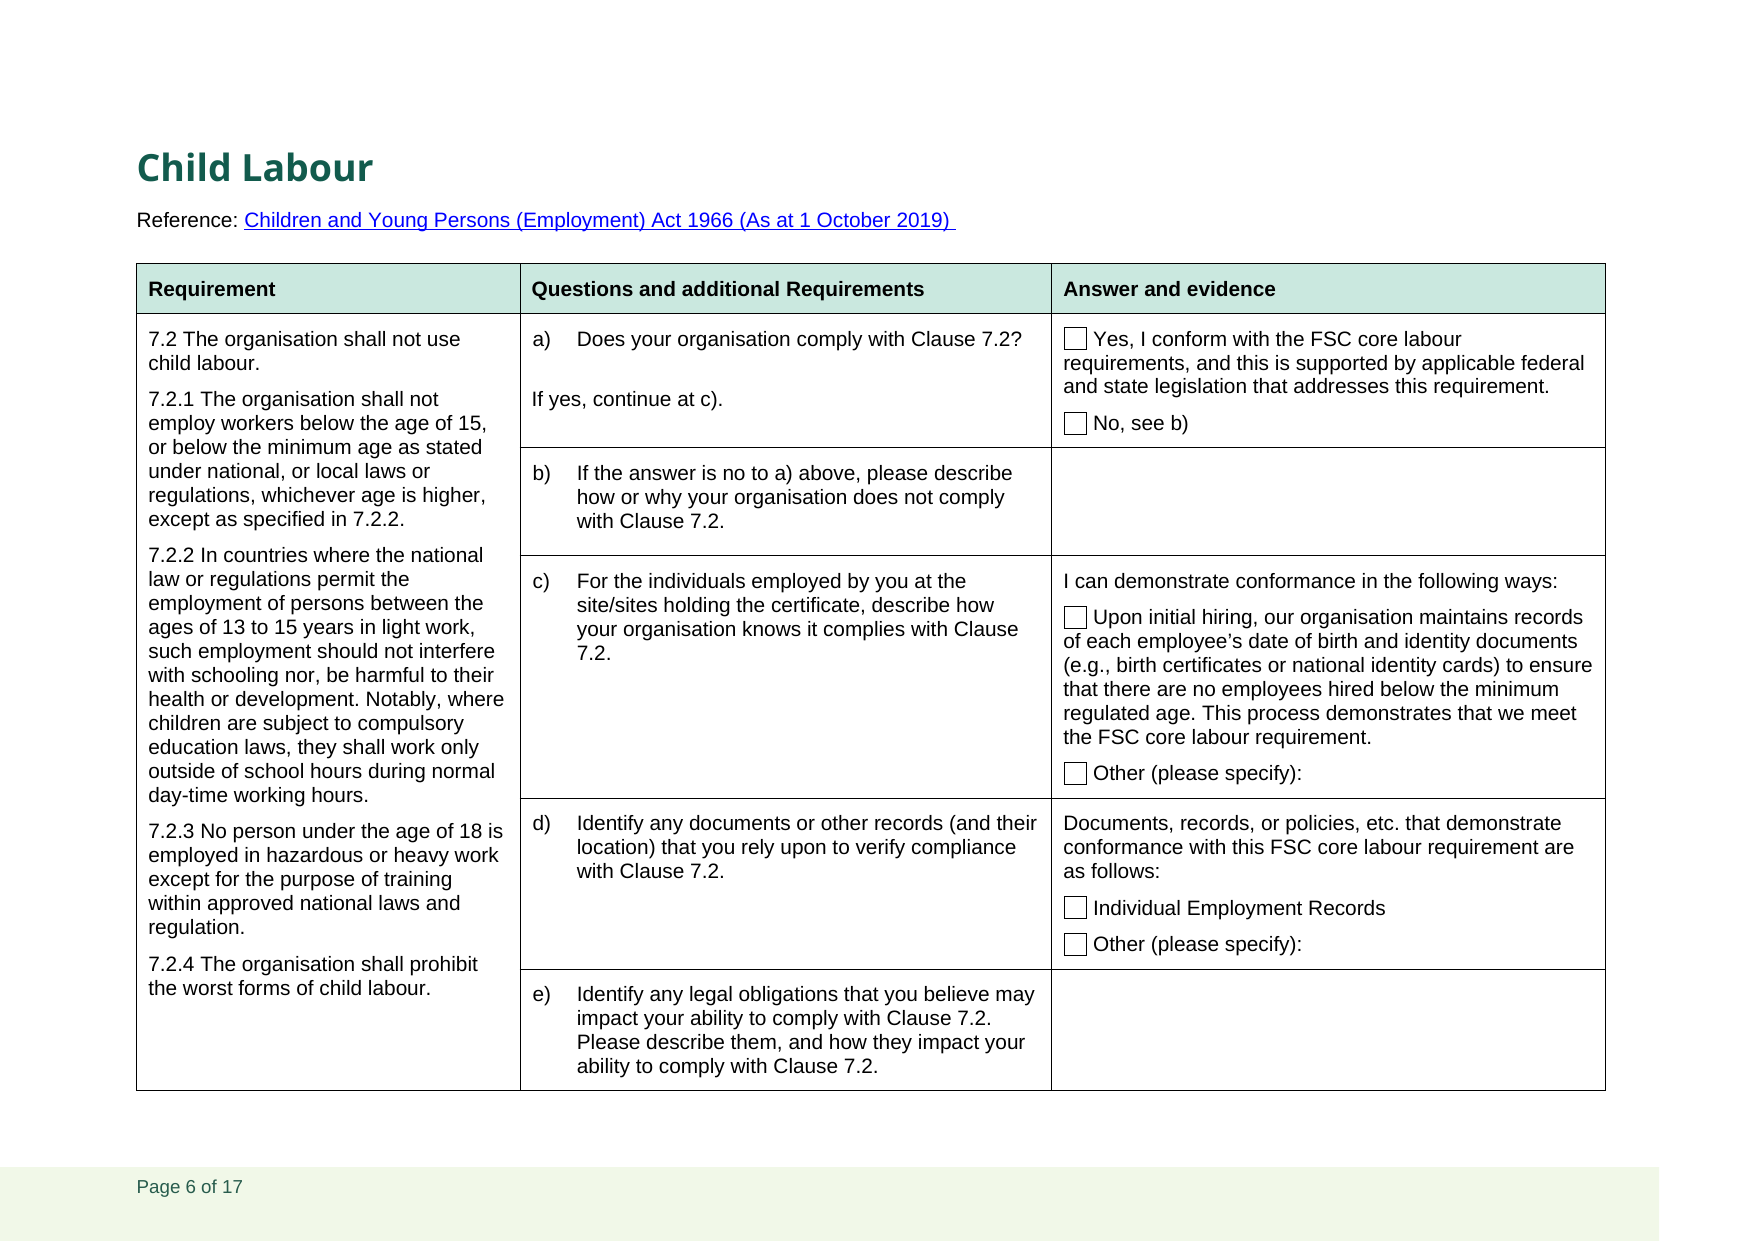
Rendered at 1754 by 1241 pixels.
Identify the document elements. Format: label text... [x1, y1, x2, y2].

table_cell If the answer is no to a) above, please describe how or why your organisation does not comply with Clause 7.2. [521, 448, 1051, 555]
table_cell [1052, 970, 1605, 1090]
table_header Questions and additional Requirements [521, 264, 1051, 313]
table_cell Documents, records, or policies, etc. that demonstrate conformance with this FSC core labour requirement are as follows: Individual Employment Records Other (please specify): [1052, 799, 1605, 968]
table_cell Identify any legal obligations that you believe may impact your ability to comply with Clause 7.2. Please describe them, and how they impact your ability to comply with Clause 7.2. [521, 970, 1051, 1090]
table_cell [1052, 448, 1605, 555]
table_cell Does your organisation comply with Clause 7.2? If yes, continue at c). [521, 314, 1051, 447]
text Reference: Children and Young Persons (Employment) Act 1966 (As at 1 October 2019) [136, 200, 1598, 232]
table_header Answer and evidence [1052, 264, 1605, 313]
table_cell For the individuals employed by you at the site/sites holding the certificate, describe how your organisation knows it complies with Clause 7.2. [521, 556, 1051, 798]
table_cell 7.2 The organisation shall not use child labour. 7.2.1 The organisation shall not employ workers below the age of 15, or below the minimum age as stated under national, or local laws or regulations, whichever age is higher, except as specified in 7.2.2. 7.2.2 In countries where the national law or regulations permit the employment of persons between the ages of 13 to 15 years in light work, such employment should not interfere with schooling nor, be harmful to their health or development. Notably, where children are subject to compulsory education laws, they shall work only outside of school hours during normal day-time working hours. 7.2.3 No person under the age of 18 is employed in hazardous or heavy work except for the purpose of training within approved national laws and regulation. 7.2.4 The organisation shall prohibit the worst forms of child labour. [137, 314, 520, 1090]
table_cell Yes, I conform with the FSC core labour requirements, and this is supported by applicable federal and state legislation that addresses this requirement. ​​ No, see b) [1052, 314, 1605, 447]
table_cell I can demonstrate conformance in the following ways: ​​ Upon initial hiring, our organisation maintains records of each employee’s date of birth and identity documents (e.g., birth certificates or national identity cards) to ensure that there are no employees hired below the minimum regulated age. This process demonstrates that we meet the FSC core labour requirement. ​​ Other (please specify): [1052, 556, 1605, 798]
table_cell Identify any documents or other records (and their location) that you rely upon to verify compliance with Clause 7.2. [521, 799, 1051, 968]
text Child Labour [136, 142, 1598, 193]
table_header Requirement [137, 264, 520, 313]
